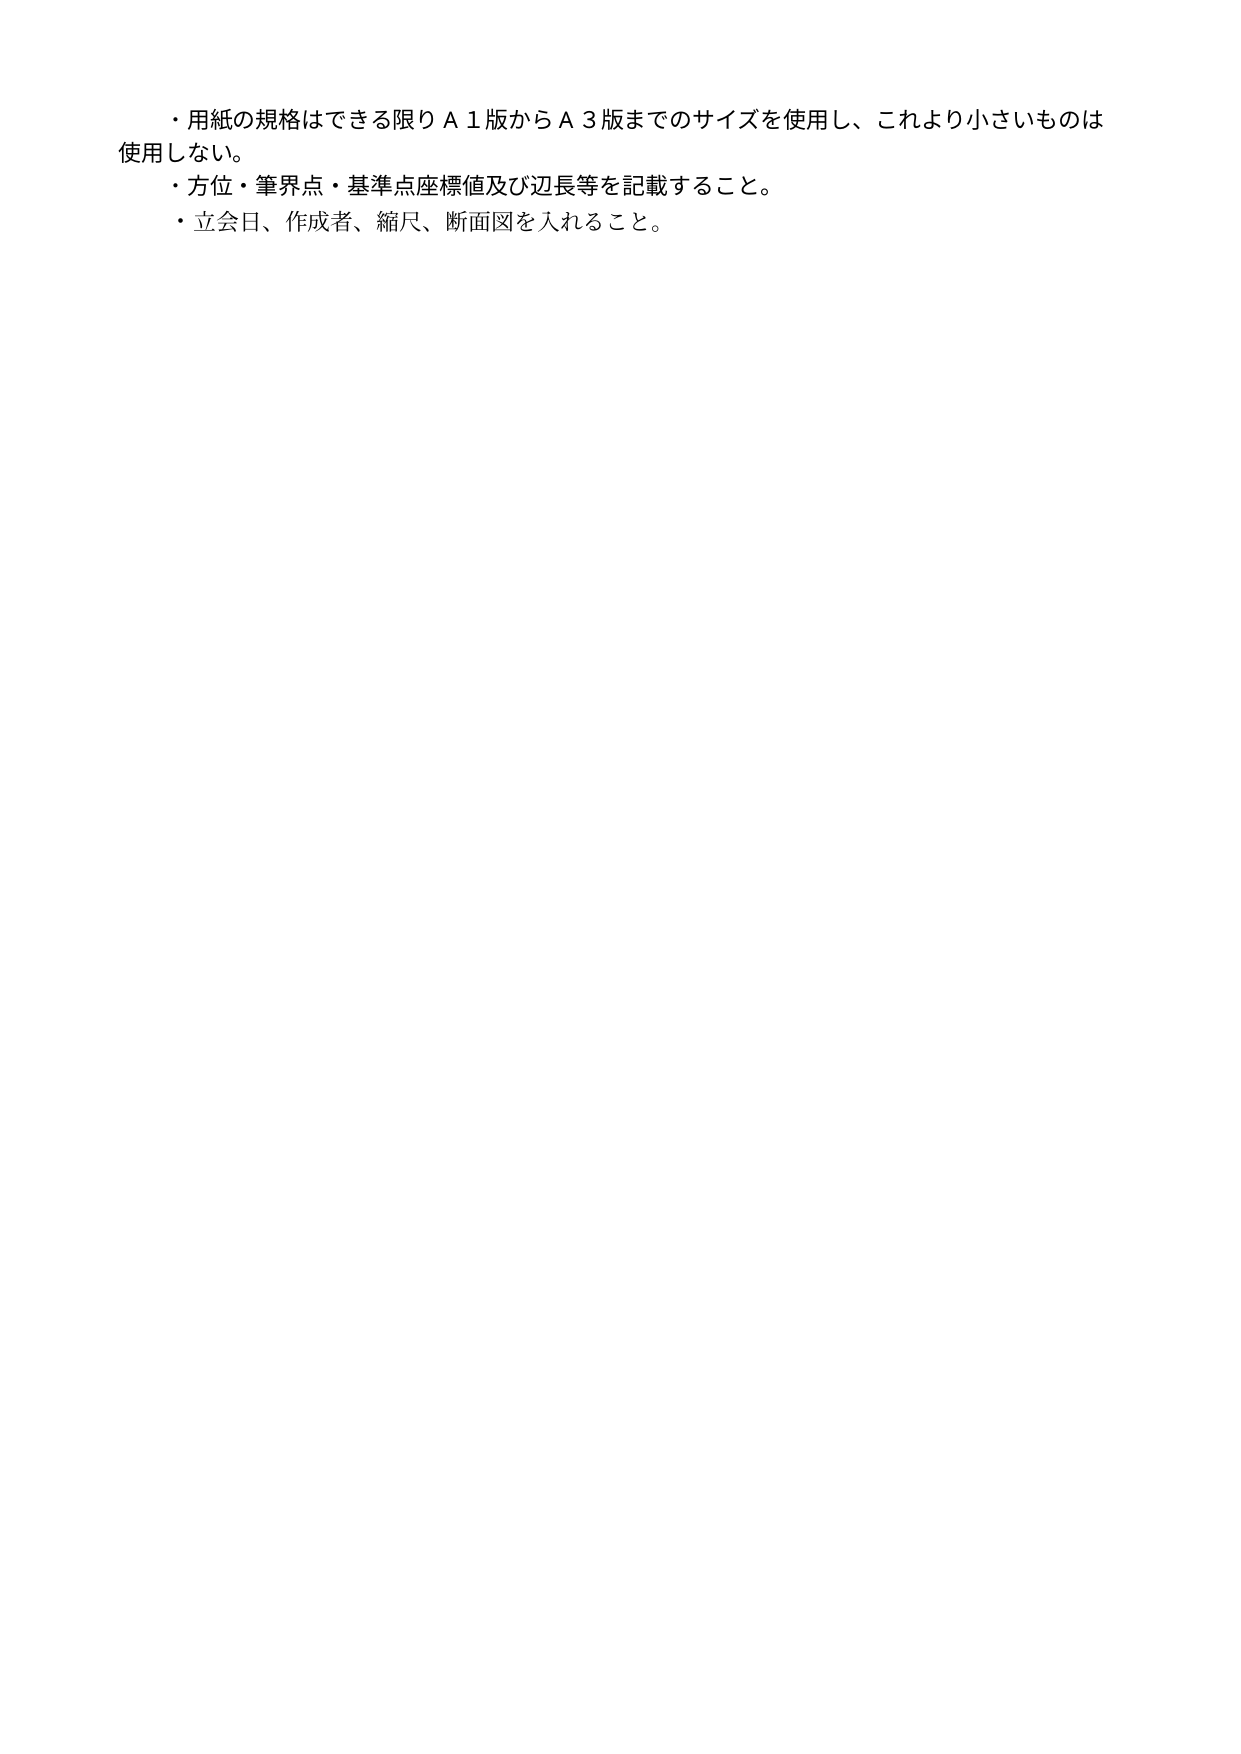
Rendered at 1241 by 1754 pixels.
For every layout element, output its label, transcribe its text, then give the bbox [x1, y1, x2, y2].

text ・立会日、作成者、縮尺、断面図を入れること。 [118, 201, 1122, 237]
text ・方位・筆界点・基準点座標値及び辺長等を記載すること。 [118, 168, 1122, 201]
text ・用紙の規格はできる限りA１版からA３版までのサイズを使用し、これより小さいものは使用しない。 [118, 102, 1122, 168]
